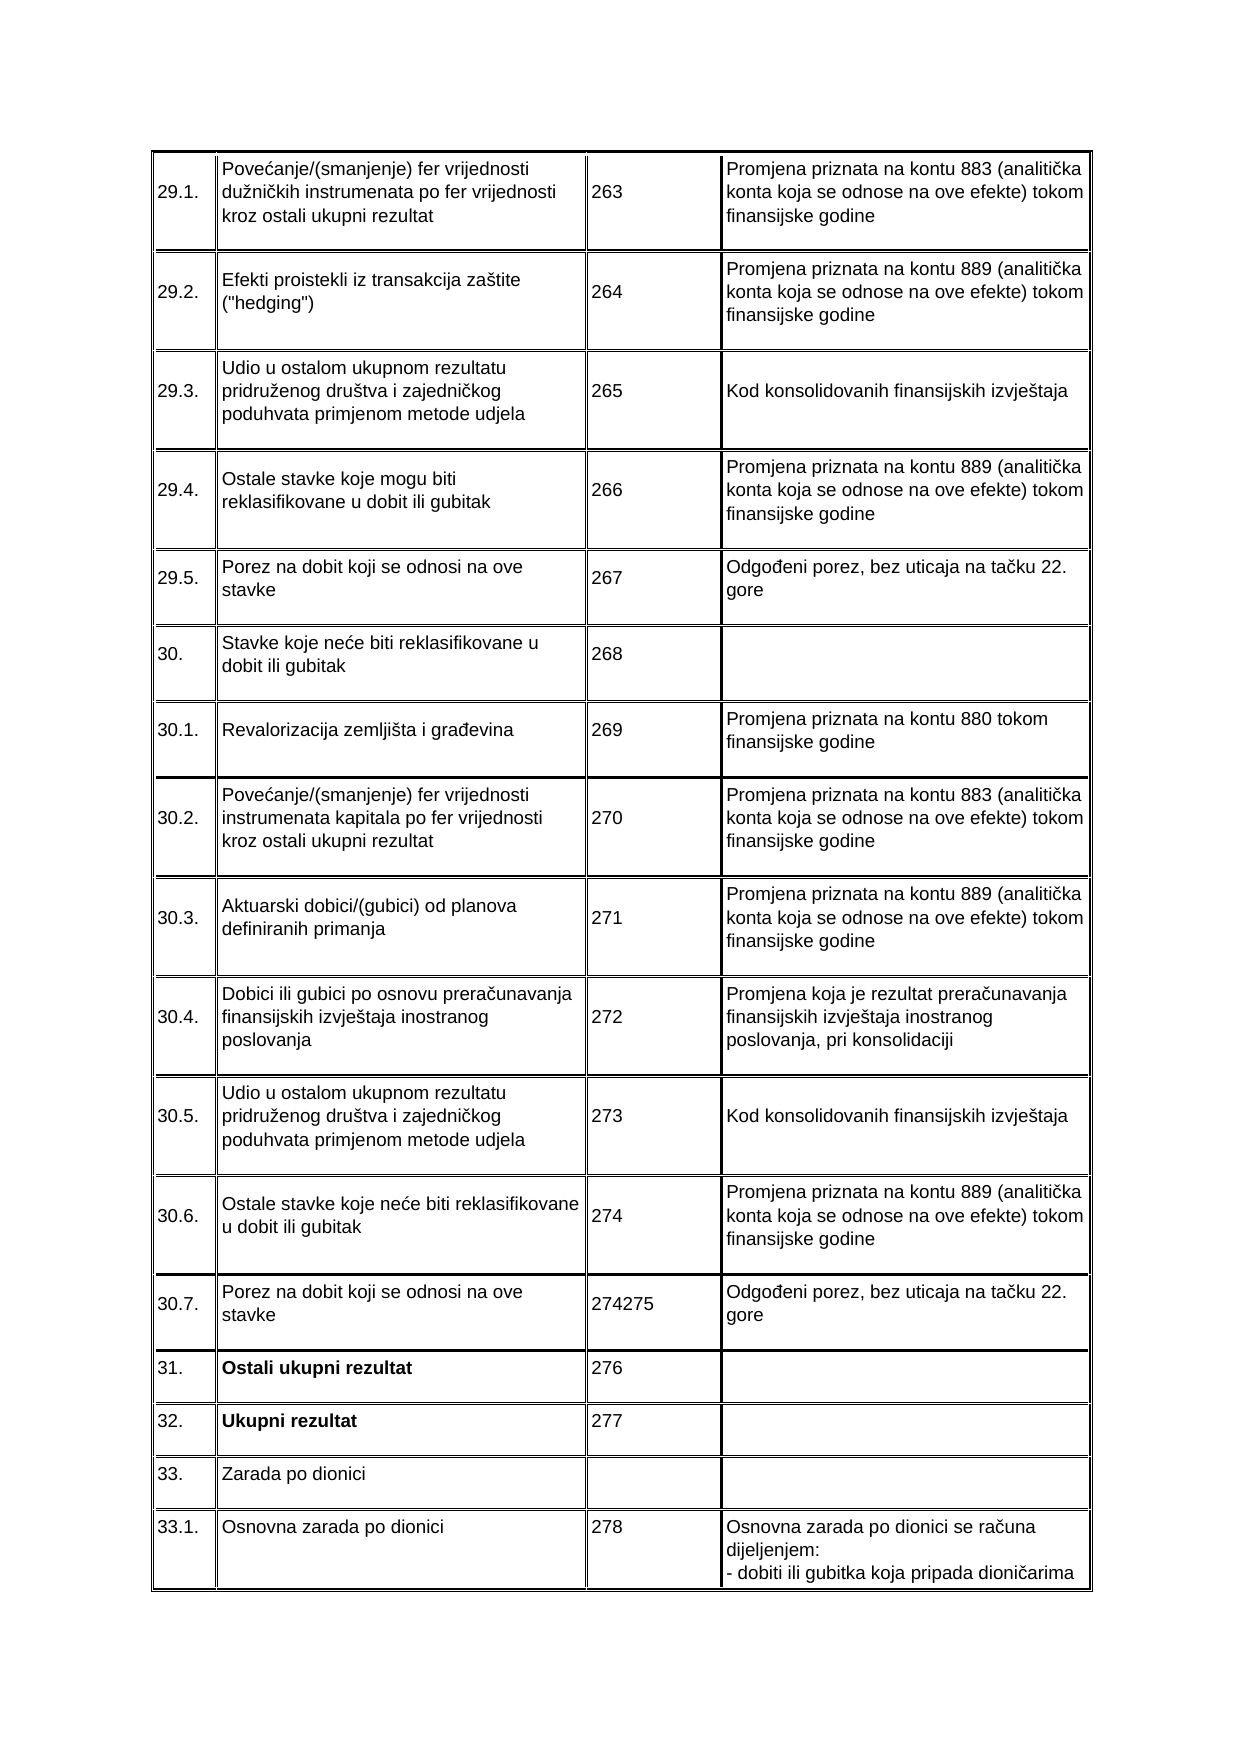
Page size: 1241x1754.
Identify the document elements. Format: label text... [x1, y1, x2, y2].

table_cell Promjena priznata na kontu 883 (analitička konta koja se odnose na ove efekte) tokom finansijske godine [723, 776, 1089, 875]
table_cell Ostale stavke koje mogu biti reklasifikovane u dobit ili gubitak [218, 452, 585, 547]
table_cell 29.3. [152, 349, 217, 448]
table_cell Odgođeni porez, bez uticaja na tačku 22. gore [723, 1273, 1091, 1349]
table_cell 33.1. [152, 1508, 217, 1588]
table_cell 30.4. [152, 975, 217, 1074]
table_cell 267 [588, 551, 720, 624]
table_cell 274 [588, 1177, 720, 1273]
table_cell 30.1. [152, 700, 217, 776]
table_cell Porez na dobit koji se odnosi na ove stavke [218, 1276, 585, 1349]
table_cell 29.5. [154, 548, 215, 624]
table_cell Stavke koje neće biti reklasifikovane u dobit ili gubitak [218, 627, 585, 700]
table_cell 33. [152, 1455, 217, 1508]
table_cell 30. [152, 624, 217, 700]
table_cell Efekti proistekli iz transakcija zaštite ("hedging") [218, 253, 585, 349]
table_cell 32. [152, 1402, 217, 1455]
table_cell 266 [588, 452, 720, 547]
table_cell Kod konsolidovanih finansijskih izvještaja [723, 1074, 1090, 1173]
table_cell 270 [588, 779, 720, 875]
table_cell [588, 1458, 720, 1508]
table_cell Promjena priznata na kontu 889 (analitička konta koja se odnose na ove efekte) tokom finansijske godine [723, 1174, 1090, 1273]
table_cell 273 [588, 1078, 720, 1173]
table_cell Udio u ostalom ukupnom rezultatu pridruženog društva i zajedničkog poduhvata primjenom metode udjela [218, 352, 585, 448]
table_cell 30.2. [154, 776, 215, 875]
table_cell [217, 1511, 586, 1588]
table_cell Udio u ostalom ukupnom rezultatu pridruženog društva i zajedničkog poduhvata primjenom metode udjela [218, 1078, 585, 1173]
table_cell Povećanje/(smanjenje) fer vrijednosti instrumenata kapitala po fer vrijednosti kroz ostali ukupni rezultat [218, 779, 585, 875]
table_cell 29.2. [154, 249, 215, 349]
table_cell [721, 1508, 1091, 1588]
table_cell [723, 1349, 1089, 1402]
table_cell 277 [588, 1405, 720, 1455]
table_cell Aktuarski dobici/(gubici) od planova definiranih primanja [218, 879, 585, 975]
table_cell Kod konsolidovanih finansijskih izvještaja [721, 349, 1091, 448]
table_cell Revalorizacija zemljišta i građevina [218, 703, 585, 776]
table_cell Ostale stavke koje neće biti reklasifikovane u dobit ili gubitak [218, 1177, 585, 1273]
table_cell Ukupni rezultat [218, 1405, 585, 1455]
table_cell 31. [154, 1349, 215, 1402]
table_cell Povećanje/(smanjenje) fer vrijednosti dužničkih instrumenata po fer vrijednosti kroz ostali ukupni rezultat [217, 153, 586, 249]
table_cell Odgođeni porez, bez uticaja na tačku 22. gore [723, 548, 1090, 624]
table_cell Promjena priznata na kontu 889 (analitička konta koja se odnose na ove efekte) tokom finansijske godine [723, 249, 1090, 349]
table_cell 274275 [588, 1276, 720, 1349]
table_cell 278 [586, 1511, 721, 1588]
table_cell 30.3. [154, 875, 215, 975]
table_cell 272 [588, 978, 720, 1074]
table_cell 265 [588, 352, 720, 448]
table_cell 264 [588, 253, 720, 349]
table_cell Promjena priznata na kontu 883 (analitička konta koja se odnose na ove efekte) tokom finansijske godine [721, 153, 1089, 249]
table_cell Dobici ili gubici po osnovu preračunavanja finansijskih izvještaja inostranog poslovanja [218, 978, 585, 1074]
table_cell [721, 1455, 1091, 1508]
table_cell [721, 1402, 1091, 1455]
table_cell Promjena priznata na kontu 889 (analitička konta koja se odnose na ove efekte) tokom finansijske godine [723, 448, 1090, 547]
table_cell Porez na dobit koji se odnosi na ove stavke [218, 551, 585, 624]
table_cell Promjena priznata na kontu 880 tokom finansijske godine [721, 700, 1091, 776]
table_cell 29.4. [154, 448, 215, 547]
table_cell 269 [588, 703, 720, 776]
table_cell 276 [588, 1352, 720, 1402]
table_cell 30.5. [154, 1074, 215, 1173]
table_cell 30.7. [152, 1273, 215, 1349]
table_cell 271 [588, 879, 720, 975]
table_cell Zarada po dionici [218, 1458, 585, 1508]
table_cell 263 [586, 153, 721, 249]
table_cell 29.1. [154, 153, 217, 249]
table_cell [721, 624, 1091, 700]
table_cell Promjena koja je rezultat preračunavanja finansijskih izvještaja inostranog poslovanja, pri konsolidaciji [721, 975, 1091, 1074]
table_cell 268 [588, 627, 720, 700]
table_cell Promjena priznata na kontu 889 (analitička konta koja se odnose na ove efekte) tokom finansijske godine [723, 875, 1090, 975]
table_cell 30.6. [154, 1174, 215, 1273]
table_cell Ostali ukupni rezultat [218, 1352, 585, 1402]
